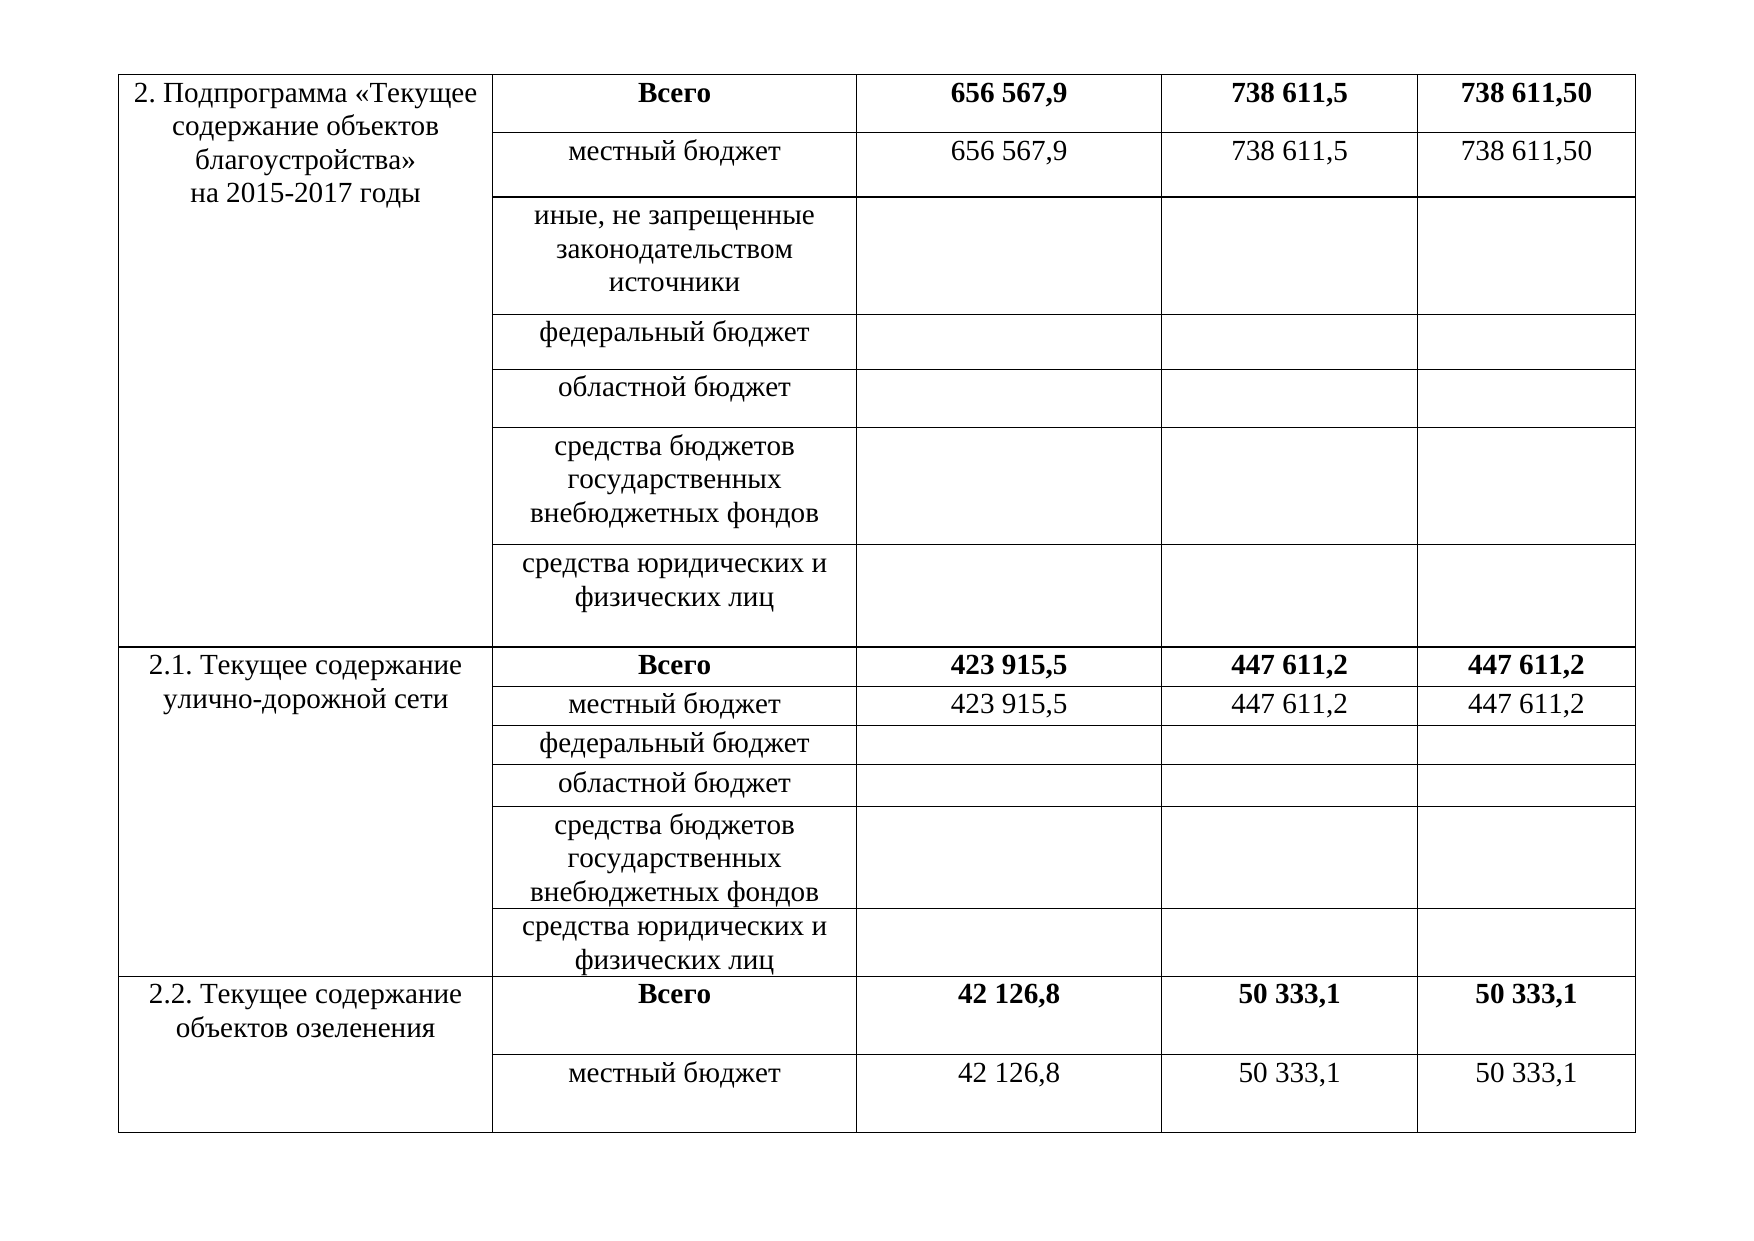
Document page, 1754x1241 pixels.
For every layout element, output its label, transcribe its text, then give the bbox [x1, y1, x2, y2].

table_cell 42 126,8 [857, 977, 1161, 1054]
table_cell 50 333,1 [1162, 977, 1417, 1054]
table_cell 447 611,2 [1418, 648, 1635, 686]
table_cell иные, не запрещенные законодательством источники [493, 198, 856, 313]
table_cell 656 567,9 [857, 75, 1161, 132]
table_cell 447 611,2 [1162, 648, 1417, 686]
table_cell [1418, 726, 1635, 764]
table_cell [1162, 315, 1417, 368]
table_cell [1162, 428, 1417, 544]
table_cell [1162, 807, 1417, 907]
table_cell Всего [493, 75, 856, 132]
table_cell 738 611,50 [1418, 75, 1635, 132]
table_cell средства юридических и физических лиц [493, 909, 856, 976]
table_cell средства юридических и физических лиц [493, 545, 856, 646]
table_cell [493, 807, 856, 907]
table_cell федеральный бюджет [493, 315, 856, 368]
table_cell средства бюджетов государственных внебюджетных фондов [493, 428, 856, 544]
table_cell 50 333,1 [1418, 977, 1635, 1054]
table_cell [1418, 370, 1635, 427]
table_cell 50 333,1 [1418, 1055, 1635, 1132]
table_cell Всего [493, 977, 856, 1054]
table_cell [1418, 545, 1635, 646]
table_cell 656 567,9 [857, 133, 1161, 196]
table_cell [857, 315, 1161, 368]
table_cell [1418, 428, 1635, 544]
table_cell [1418, 315, 1635, 368]
table_cell 50 333,1 [1162, 1055, 1417, 1132]
table_cell [1162, 726, 1417, 764]
table_cell [857, 765, 1161, 806]
table_cell [1162, 545, 1417, 646]
table_cell [857, 545, 1161, 646]
table_cell областной бюджет [493, 765, 856, 806]
table_cell [857, 198, 1161, 313]
table_cell областной бюджет [493, 370, 856, 427]
table_cell 423 915,5 [857, 648, 1161, 686]
table_cell федеральный бюджет [493, 726, 856, 764]
table_cell 738 611,5 [1162, 75, 1417, 132]
table_cell 738 611,50 [1418, 133, 1635, 196]
table_cell [1418, 909, 1635, 976]
table_cell 447 611,2 [1418, 687, 1635, 724]
table_cell [857, 807, 1161, 907]
table_cell 2. Подпрограмма «Текущее содержание объектов благоустройства» на 2015-2017 годы [119, 75, 492, 646]
table_cell Всего [493, 648, 856, 686]
table_cell 423 915,5 [857, 687, 1161, 724]
table_cell 447 611,2 [1162, 687, 1417, 724]
table_cell [857, 428, 1161, 544]
table_cell [1162, 909, 1417, 976]
table_cell [1162, 765, 1417, 806]
table_cell [1418, 807, 1635, 907]
table_cell [857, 909, 1161, 976]
table_cell 2.1. Текущее содержание улично-дорожной сети [119, 648, 492, 976]
table_cell 42 126,8 [857, 1055, 1161, 1132]
table_cell местный бюджет [493, 687, 856, 724]
table_cell [857, 370, 1161, 427]
table_cell [1418, 198, 1635, 313]
table_cell [857, 726, 1161, 764]
table_cell [1162, 370, 1417, 427]
table_cell [1418, 765, 1635, 806]
table_cell [1162, 198, 1417, 313]
table_cell 738 611,5 [1162, 133, 1417, 196]
table_cell местный бюджет [493, 1055, 856, 1132]
table_cell местный бюджет [493, 133, 856, 196]
table_cell 2.2. Текущее содержание объектов озеленения [119, 977, 492, 1132]
